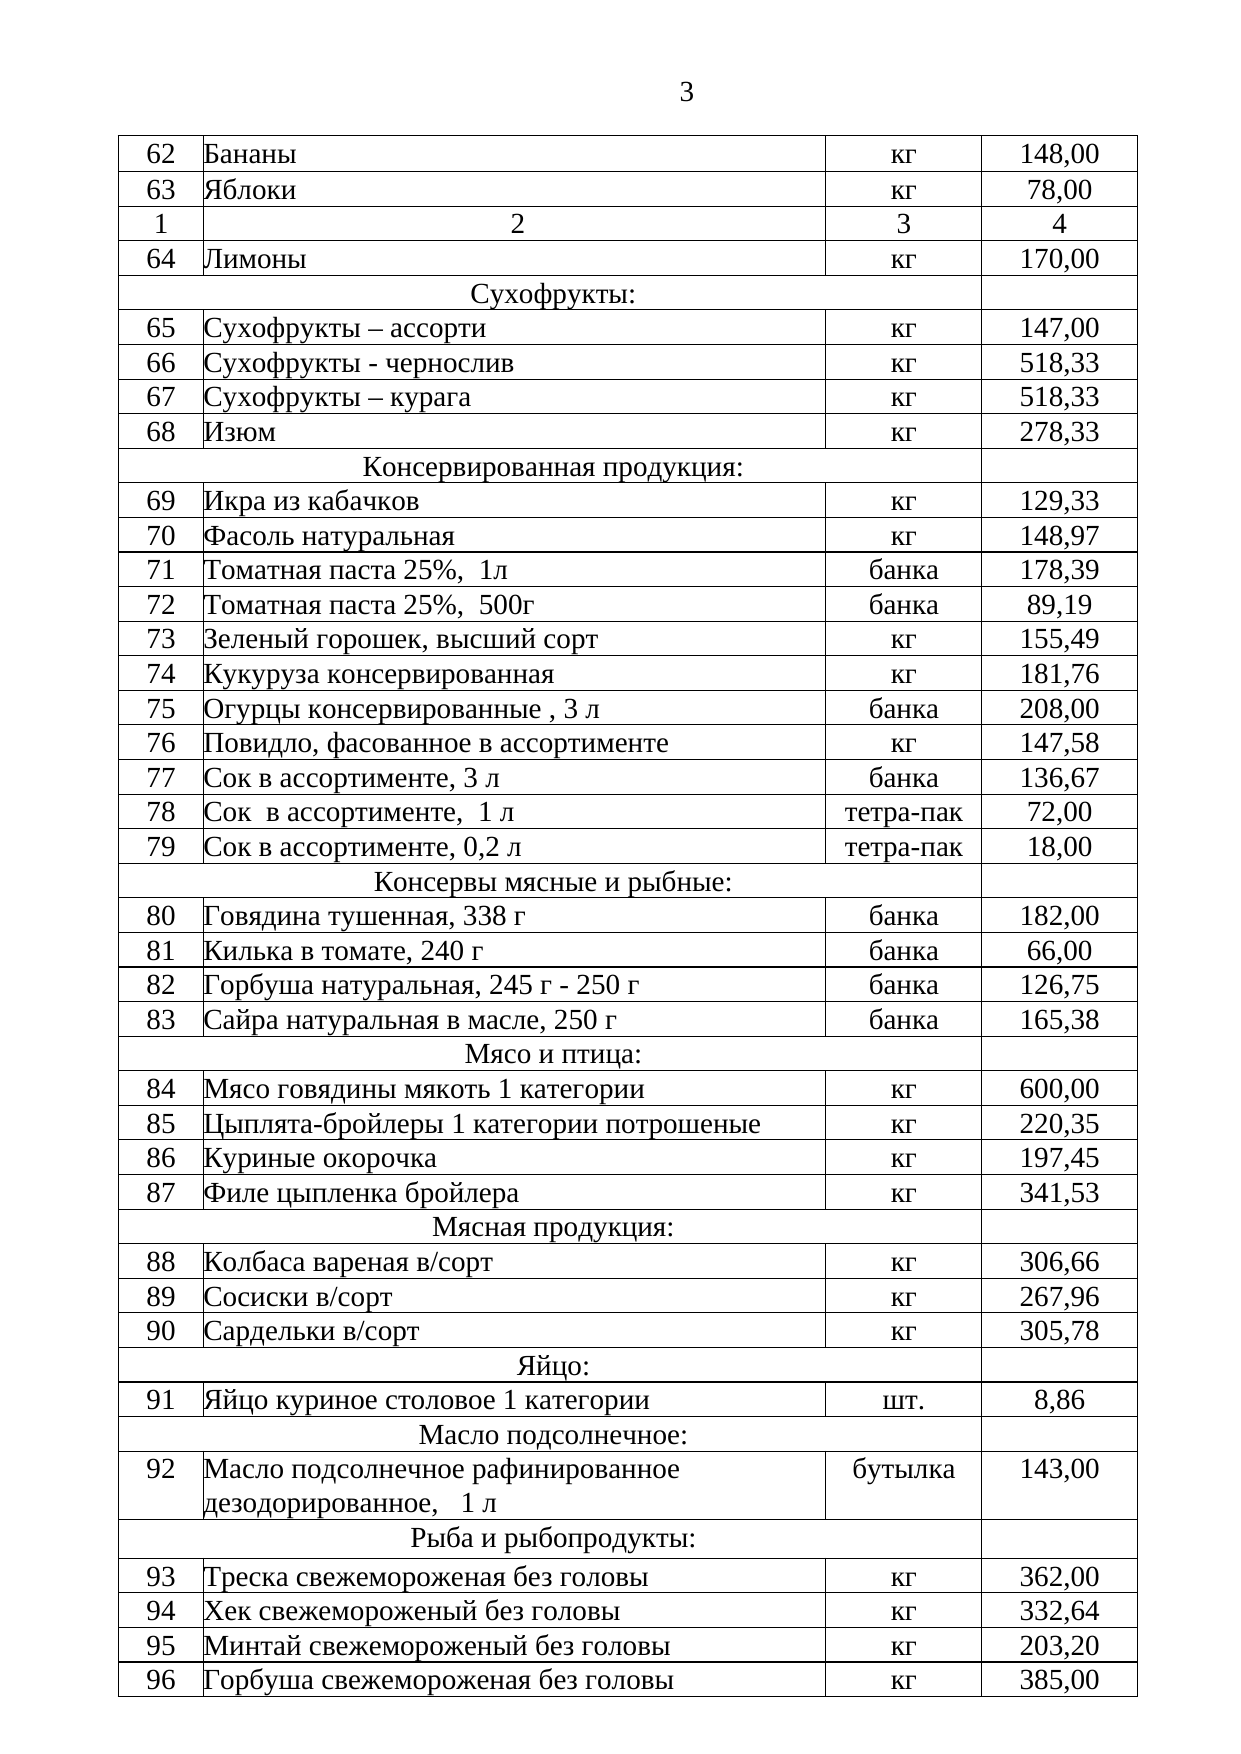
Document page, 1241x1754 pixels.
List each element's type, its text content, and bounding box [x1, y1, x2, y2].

table_cell кг [826, 345, 981, 378]
table_cell 63 [119, 172, 203, 206]
table_cell 518,33 [982, 345, 1137, 378]
table_cell 86 [119, 1140, 203, 1174]
table_cell Филе цыпленка бройлера [204, 1175, 825, 1208]
table_cell 306,66 [982, 1244, 1137, 1278]
table_cell Сосиски в/сорт [204, 1279, 825, 1312]
table_cell Консервированная продукция: [119, 449, 981, 482]
table_cell 341,53 [982, 1175, 1137, 1208]
table_cell Томатная паста 25%, 1л [204, 553, 825, 586]
table_cell 2 [204, 207, 825, 240]
table_cell 73 [119, 622, 203, 655]
table_cell Сардельки в/сорт [204, 1313, 825, 1347]
table_cell 80 [119, 898, 203, 932]
table_cell 278,33 [982, 414, 1137, 448]
table_cell [982, 1348, 1137, 1381]
table_cell 89 [119, 1279, 203, 1312]
table_cell кг [826, 172, 981, 206]
table_cell кг [826, 310, 981, 344]
table_cell 220,35 [982, 1106, 1137, 1139]
table_cell [982, 864, 1137, 897]
table_cell бутылка [826, 1452, 981, 1519]
table_cell Яйцо: [119, 1348, 981, 1381]
table_cell [982, 276, 1137, 309]
table_cell 75 [119, 691, 203, 724]
table_cell кг [826, 1313, 981, 1347]
table_cell Цыплята-бройлеры 1 категории потрошеные [204, 1106, 825, 1139]
table_cell банка [826, 691, 981, 724]
table_cell 129,33 [982, 483, 1137, 517]
table_cell Треска свежемороженая без головы [204, 1559, 825, 1592]
table_cell 96 [119, 1663, 203, 1696]
table_cell Куриные окорочка [204, 1140, 825, 1174]
table_cell 267,96 [982, 1279, 1137, 1312]
table_cell кг [826, 1106, 981, 1139]
table_cell 332,64 [982, 1593, 1137, 1627]
table_cell 170,00 [982, 241, 1137, 275]
table_cell 66,00 [982, 933, 1137, 966]
table_cell кг [826, 622, 981, 655]
table_cell кг [826, 518, 981, 551]
table_cell 3 [826, 207, 981, 240]
table_cell 518,33 [982, 380, 1137, 413]
table_cell 197,45 [982, 1140, 1137, 1174]
table_cell 203,20 [982, 1628, 1137, 1661]
table_cell банка [826, 968, 981, 1001]
table_cell Зеленый горошек, высший сорт [204, 622, 825, 655]
table_cell [982, 1520, 1137, 1558]
table_cell 84 [119, 1071, 203, 1105]
table_cell 74 [119, 656, 203, 690]
table_cell Яблоки [204, 172, 825, 206]
table_cell тетра-пак [826, 829, 981, 863]
table_cell Сухофрукты - чернослив [204, 345, 825, 378]
table_cell 76 [119, 725, 203, 759]
table_cell Мясная продукция: [119, 1210, 981, 1243]
table_cell Сухофрукты – курага [204, 380, 825, 413]
table_cell 95 [119, 1628, 203, 1661]
table_cell банка [826, 898, 981, 932]
table_cell 93 [119, 1559, 203, 1592]
table_cell шт. [826, 1383, 981, 1416]
table_cell кг [826, 725, 981, 759]
table_cell 89,19 [982, 587, 1137, 621]
table_cell 181,76 [982, 656, 1137, 690]
table_cell 147,00 [982, 310, 1137, 344]
table_cell кг [826, 656, 981, 690]
table_cell 136,67 [982, 760, 1137, 793]
table_cell тетра-пак [826, 795, 981, 828]
table_cell 148,97 [982, 518, 1137, 551]
table_cell 4 [982, 207, 1137, 240]
table_cell 62 [119, 136, 203, 171]
table_cell кг [826, 1628, 981, 1661]
table_cell 70 [119, 518, 203, 551]
table_cell 87 [119, 1175, 203, 1208]
table_cell банка [826, 1002, 981, 1036]
table_cell кг [826, 1071, 981, 1105]
table_cell 182,00 [982, 898, 1137, 932]
table_cell 83 [119, 1002, 203, 1036]
table_cell 148,00 [982, 136, 1137, 171]
table_cell 362,00 [982, 1559, 1137, 1592]
table_cell кг [826, 414, 981, 448]
table_cell 71 [119, 553, 203, 586]
table_cell Колбаса вареная в/сорт [204, 1244, 825, 1278]
table_cell кг [826, 1559, 981, 1592]
table_cell 78 [119, 795, 203, 828]
table_cell [982, 1037, 1137, 1070]
table_cell [982, 1210, 1137, 1243]
table_cell Масло подсолнечное рафинированное дезодорированное, 1 л [204, 1452, 825, 1519]
table_cell Рыба и рыбопродукты: [119, 1520, 981, 1558]
table_cell 85 [119, 1106, 203, 1139]
table_cell 92 [119, 1452, 203, 1519]
table_cell 78,00 [982, 172, 1137, 206]
table_cell 81 [119, 933, 203, 966]
table_cell 77 [119, 760, 203, 793]
table_cell 72,00 [982, 795, 1137, 828]
table_cell 178,39 [982, 553, 1137, 586]
table_cell кг [826, 1140, 981, 1174]
table_cell 68 [119, 414, 203, 448]
table_cell 8,86 [982, 1383, 1137, 1416]
table_cell Горбуша свежемороженая без головы [204, 1663, 825, 1696]
table_cell Изюм [204, 414, 825, 448]
table_cell кг [826, 241, 981, 275]
table_cell кг [826, 1244, 981, 1278]
table_cell кг [826, 136, 981, 171]
table_cell 91 [119, 1383, 203, 1416]
table_cell 94 [119, 1593, 203, 1627]
table_cell Томатная паста 25%, 500г [204, 587, 825, 621]
table_cell кг [826, 1663, 981, 1696]
table_cell 305,78 [982, 1313, 1137, 1347]
table_cell кг [826, 1279, 981, 1312]
table_cell Икра из кабачков [204, 483, 825, 517]
table_cell Огурцы консервированные , 3 л [204, 691, 825, 724]
table_cell Сухофрукты – ассорти [204, 310, 825, 344]
table_cell Говядина тушенная, 338 г [204, 898, 825, 932]
table_cell банка [826, 760, 981, 793]
table_cell 155,49 [982, 622, 1137, 655]
table_cell Сухофрукты: [119, 276, 981, 309]
table_cell 88 [119, 1244, 203, 1278]
table_cell Масло подсолнечное: [119, 1417, 981, 1451]
table_cell Сайра натуральная в масле, 250 г [204, 1002, 825, 1036]
table_cell 79 [119, 829, 203, 863]
table_cell 82 [119, 968, 203, 1001]
table_cell 72 [119, 587, 203, 621]
table_cell Мясо говядины мякоть 1 категории [204, 1071, 825, 1105]
table_cell Сок в ассортименте, 3 л [204, 760, 825, 793]
table_cell банка [826, 587, 981, 621]
table_cell банка [826, 933, 981, 966]
table_cell 1 [119, 207, 203, 240]
table_cell 143,00 [982, 1452, 1137, 1519]
table_cell кг [826, 380, 981, 413]
table_cell 69 [119, 483, 203, 517]
table_cell 147,58 [982, 725, 1137, 759]
table_cell Сок в ассортименте, 1 л [204, 795, 825, 828]
table_cell 90 [119, 1313, 203, 1347]
table_cell Кукуруза консервированная [204, 656, 825, 690]
table_cell 165,38 [982, 1002, 1137, 1036]
table_cell Повидло, фасованное в ассортименте [204, 725, 825, 759]
table_cell Сок в ассортименте, 0,2 л [204, 829, 825, 863]
table_cell 126,75 [982, 968, 1137, 1001]
table_cell Консервы мясные и рыбные: [119, 864, 981, 897]
table_cell [982, 1417, 1137, 1451]
table_cell кг [826, 483, 981, 517]
table_cell 65 [119, 310, 203, 344]
table_cell Лимоны [204, 241, 825, 275]
table_cell Яйцо куриное столовое 1 категории [204, 1383, 825, 1416]
table_cell Килька в томате, 240 г [204, 933, 825, 966]
table_cell 64 [119, 241, 203, 275]
table_cell кг [826, 1593, 981, 1627]
table_cell банка [826, 553, 981, 586]
table_cell 208,00 [982, 691, 1137, 724]
table_cell [982, 449, 1137, 482]
table_cell 66 [119, 345, 203, 378]
table_cell Бананы [204, 136, 825, 171]
table_cell Мясо и птица: [119, 1037, 981, 1070]
table_cell Горбуша натуральная, 245 г - 250 г [204, 968, 825, 1001]
table_cell кг [826, 1175, 981, 1208]
table_cell Фасоль натуральная [204, 518, 825, 551]
table_cell Минтай свежемороженый без головы [204, 1628, 825, 1661]
table_cell 18,00 [982, 829, 1137, 863]
table_cell 600,00 [982, 1071, 1137, 1105]
table_cell 385,00 [982, 1663, 1137, 1696]
table_cell Хек свежемороженый без головы [204, 1593, 825, 1627]
table_cell 67 [119, 380, 203, 413]
